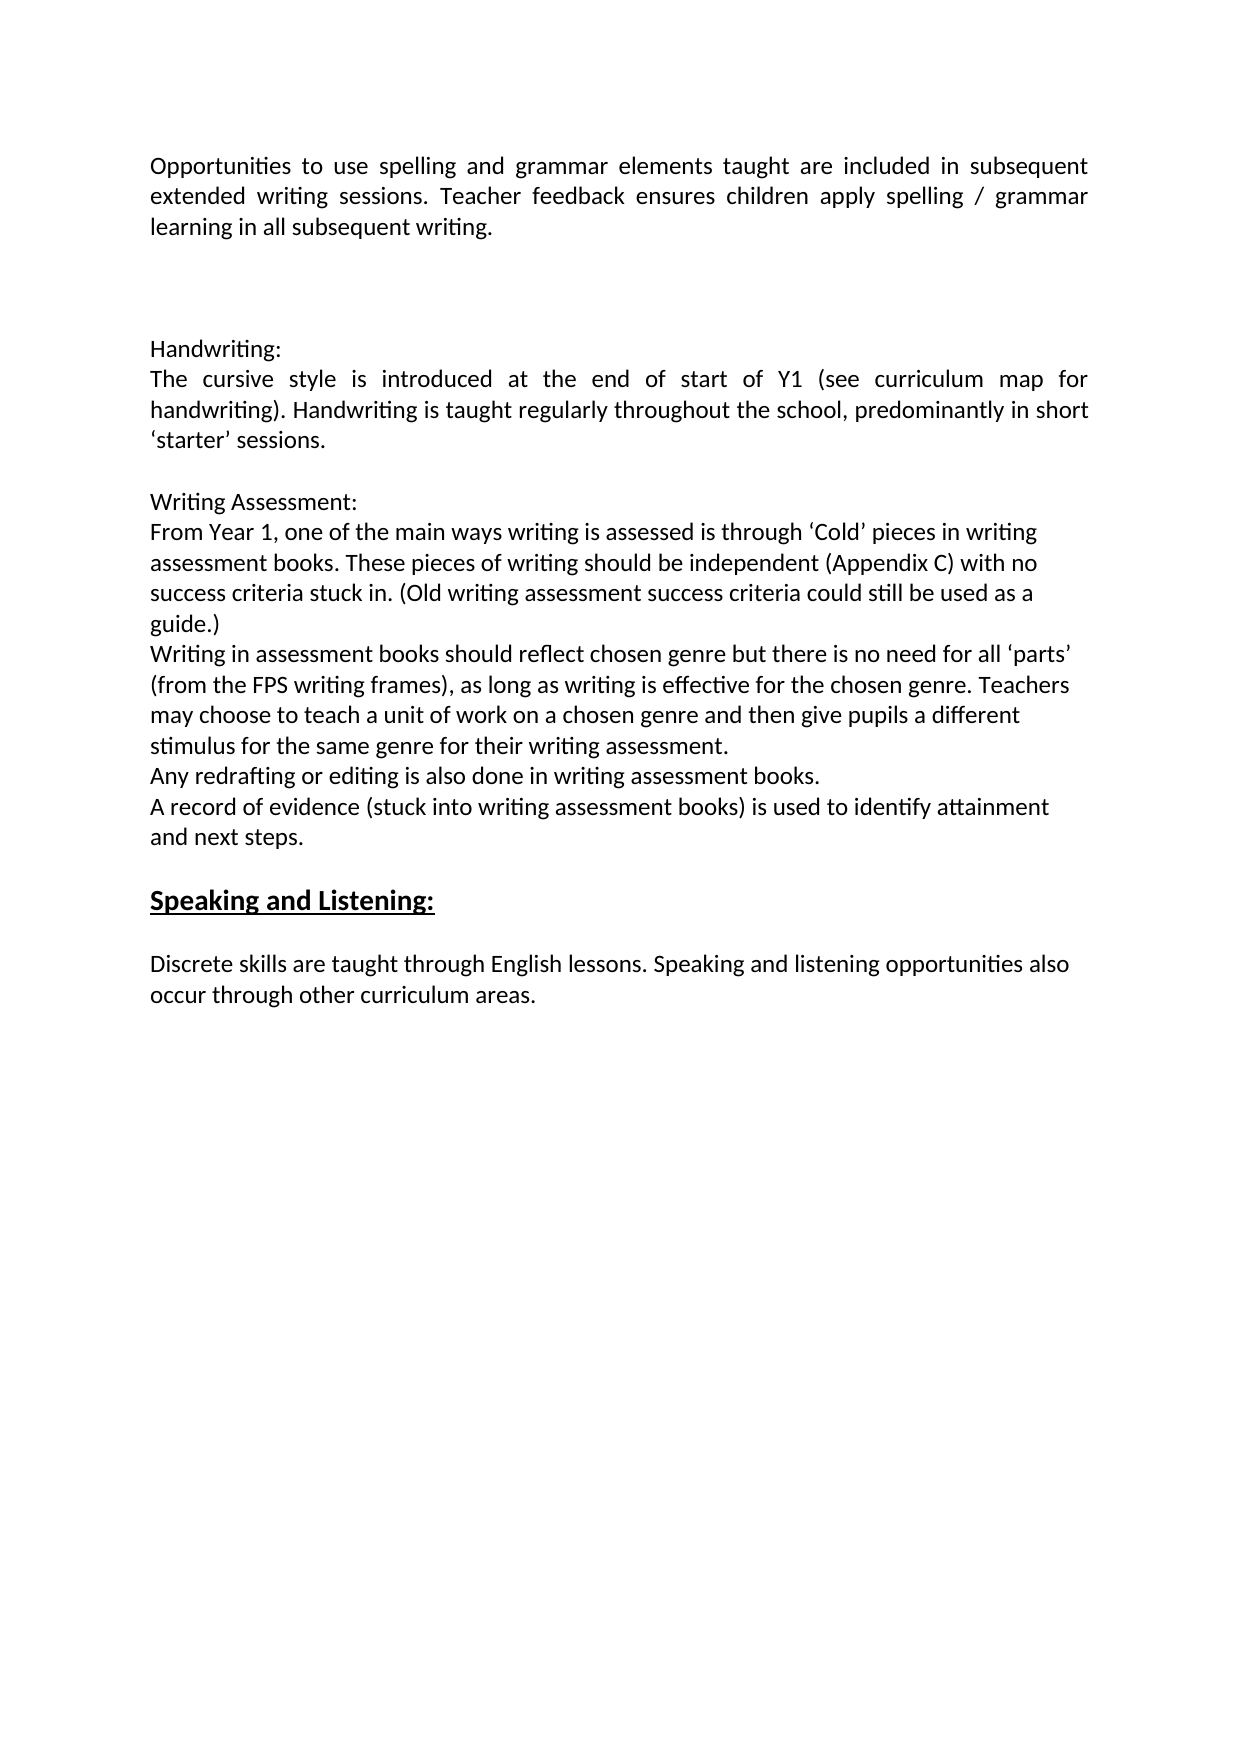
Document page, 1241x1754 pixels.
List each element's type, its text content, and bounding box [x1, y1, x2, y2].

text A record of evidence (stuck into writing assessment books) is used to identify attainment and next steps. [150, 791, 1090, 852]
text Speaking and Listening: [150, 882, 1090, 918]
text The cursive style is introduced at the end of start of Y1 (see curriculum map for handwriting). Handwriting is taught regularly throughout the school, predominantly in short ‘starter’ sessions. [150, 364, 1090, 455]
text Writing Assessment: [150, 486, 1090, 516]
text Handwriting: [150, 333, 1090, 364]
text Opportunities to use spelling and grammar elements taught are included in subsequent extended writing sessions. Teacher feedback ensures children apply spelling / grammar learning in all subsequent writing. [150, 150, 1090, 242]
text Writing in assessment books should reflect chosen genre but there is no need for all ‘parts’ (from the FPS writing frames), as long as writing is effective for the chosen genre. Teachers may choose to teach a unit of work on a chosen genre and then give pupils a different stimulus for the same genre for their writing assessment. [150, 638, 1090, 760]
text From Year 1, one of the main ways writing is assessed is through ‘Cold’ pieces in writing assessment books. These pieces of writing should be independent (Appendix C) with no success criteria stuck in. (Old writing assessment success criteria could still be used as a guide.) [150, 516, 1090, 638]
text Discrete skills are taught through English lessons. Speaking and listening opportunities also occur through other curriculum areas. [150, 949, 1090, 1010]
text Any redrafting or editing is also done in writing assessment books. [150, 760, 1090, 791]
